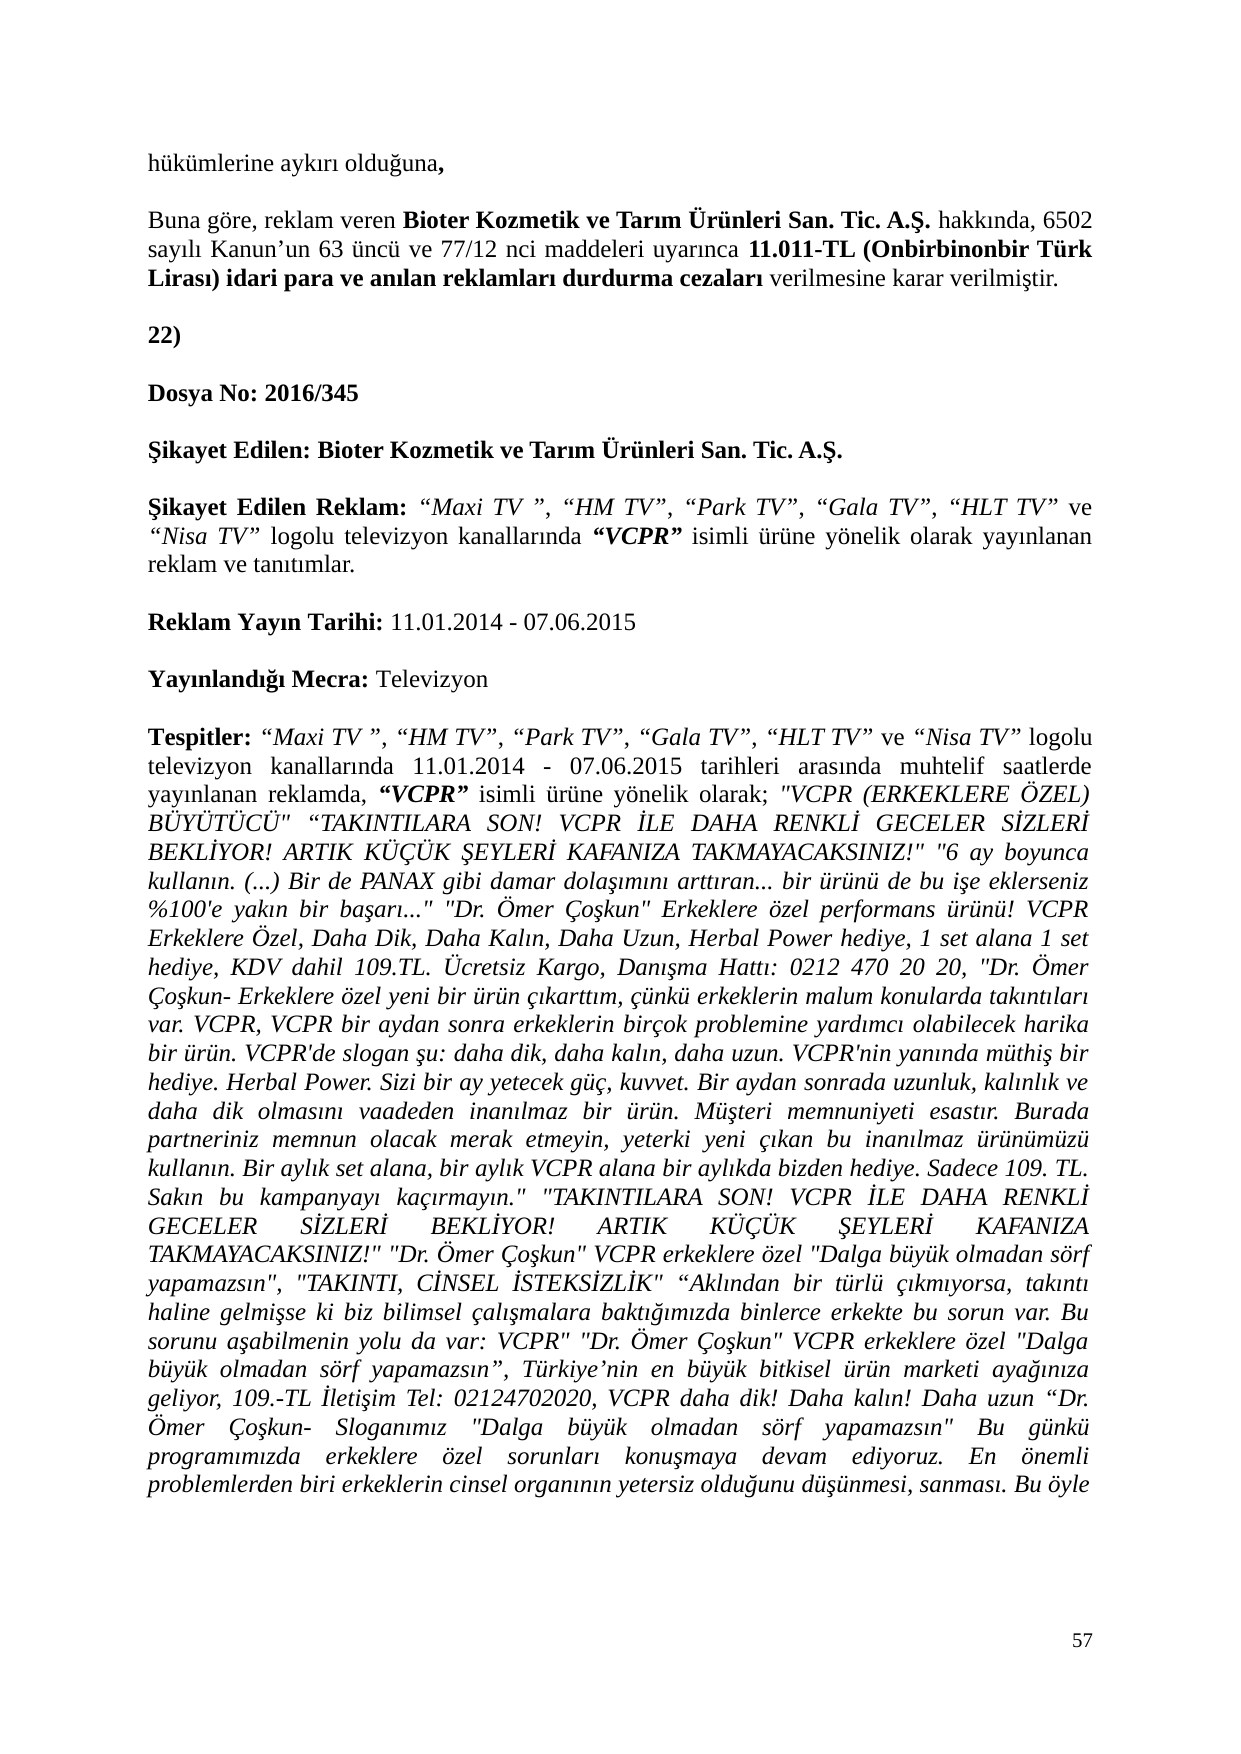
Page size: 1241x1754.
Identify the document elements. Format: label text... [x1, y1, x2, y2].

text Şikayet Edilen Reklam: “Maxi TV ”, “HM TV”, “Park TV”, “Gala TV”, “HLT TV” ve “Nisa TV” logolu televizyon kanallarında “VCPR” isimli ürüne yönelik olarak yayınlanan reklam ve tanıtımlar. [148, 492, 1092, 578]
text 22) [148, 320, 1092, 349]
text hükümlerine aykırı olduğuna, [148, 148, 1092, 176]
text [148, 722, 1092, 1498]
text Yayınlandığı Mecra: Televizyon [148, 664, 1092, 693]
text Şikayet Edilen: Bioter Kozmetik ve Tarım Ürünleri San. Tic. A.Ş. [148, 435, 1092, 464]
text Dosya No: 2016/345 [148, 378, 1092, 406]
text Buna göre, reklam veren Bioter Kozmetik ve Tarım Ürünleri San. Tic. A.Ş. hakkında, 6502 sayılı Kanun’un 63 üncü ve 77/12 nci maddeleri uyarınca 11.011-TL (Onbirbinonbir Türk Lirası) idari para ve anılan reklamları durdurma cezaları verilmesine karar verilmiştir. [148, 205, 1092, 291]
text Reklam Yayın Tarihi: 11.01.2014 - 07.06.2015 [148, 607, 1092, 636]
